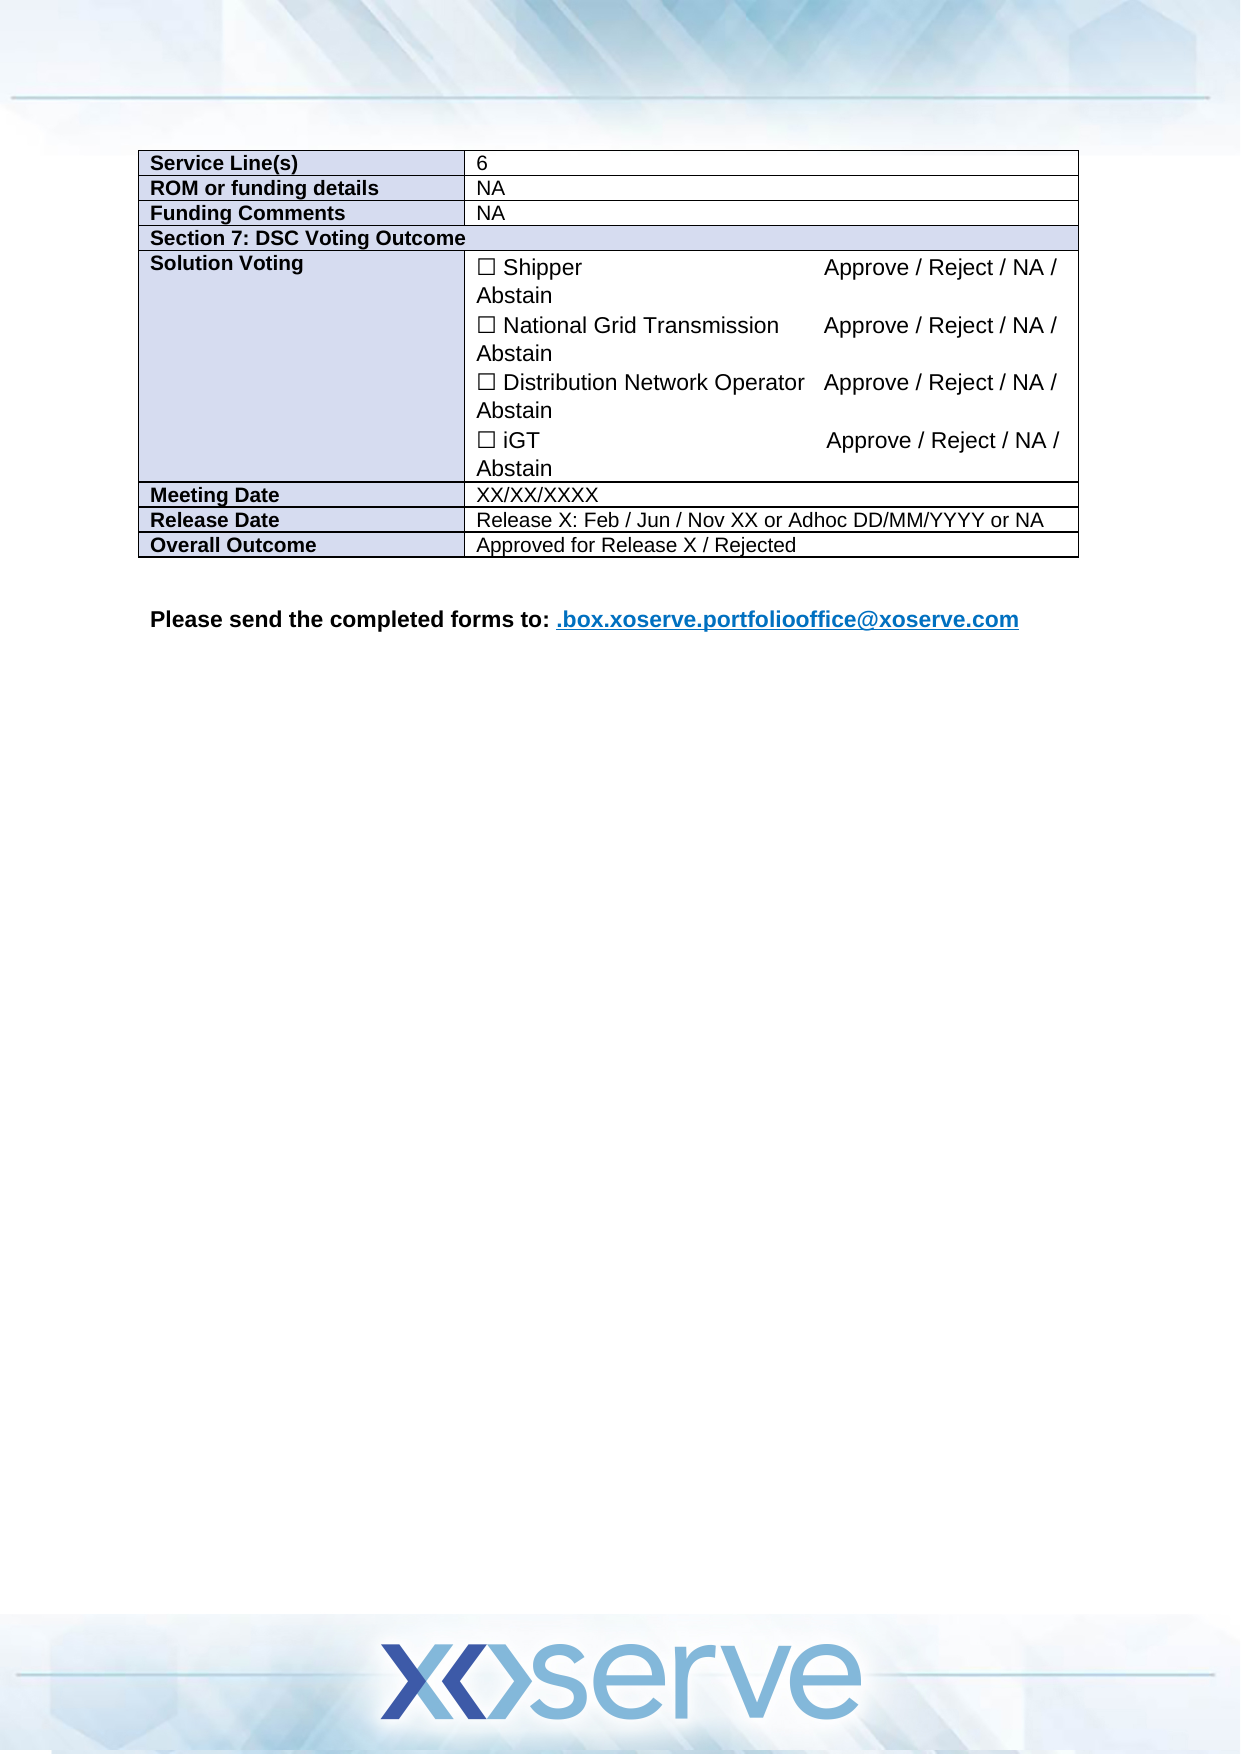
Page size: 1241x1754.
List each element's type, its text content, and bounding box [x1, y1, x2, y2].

table_cell ☐ Shipper Approve / Reject / NA / Abstain ☐ National Grid Transmission Approve / Reject / NA / Abstain ☐ Distribution Network Operator Approve / Reject / NA / Abstain ☐ iGT Approve / Reject / NA / Abstain [465, 251, 1078, 481]
table_cell Release X: Feb / Jun / Nov XX or Adhoc DD/MM/YYYY or NA [465, 508, 1078, 531]
table_cell XX/XX/XXXX [465, 483, 1078, 506]
table_cell Section 7: DSC Voting Outcome [139, 226, 1078, 250]
picture [0, 0, 1241, 1754]
table_cell Overall Outcome [139, 533, 464, 556]
table_cell Solution Voting [139, 251, 464, 481]
text Please send the completed forms to: .box.xoserve.portfoliooffice@xoserve.com [150, 606, 1090, 632]
table_cell ROM or funding details [139, 176, 464, 200]
table_cell NA [465, 176, 1078, 200]
table_cell Release Date [139, 508, 464, 531]
table_cell 6 [465, 151, 1078, 175]
table_cell Funding Comments [139, 201, 464, 225]
table_cell Approved for Release X / Rejected [465, 533, 1078, 556]
table_cell Service Line(s) [139, 151, 464, 175]
table_cell NA [465, 201, 1078, 225]
table_cell Meeting Date [139, 483, 464, 506]
